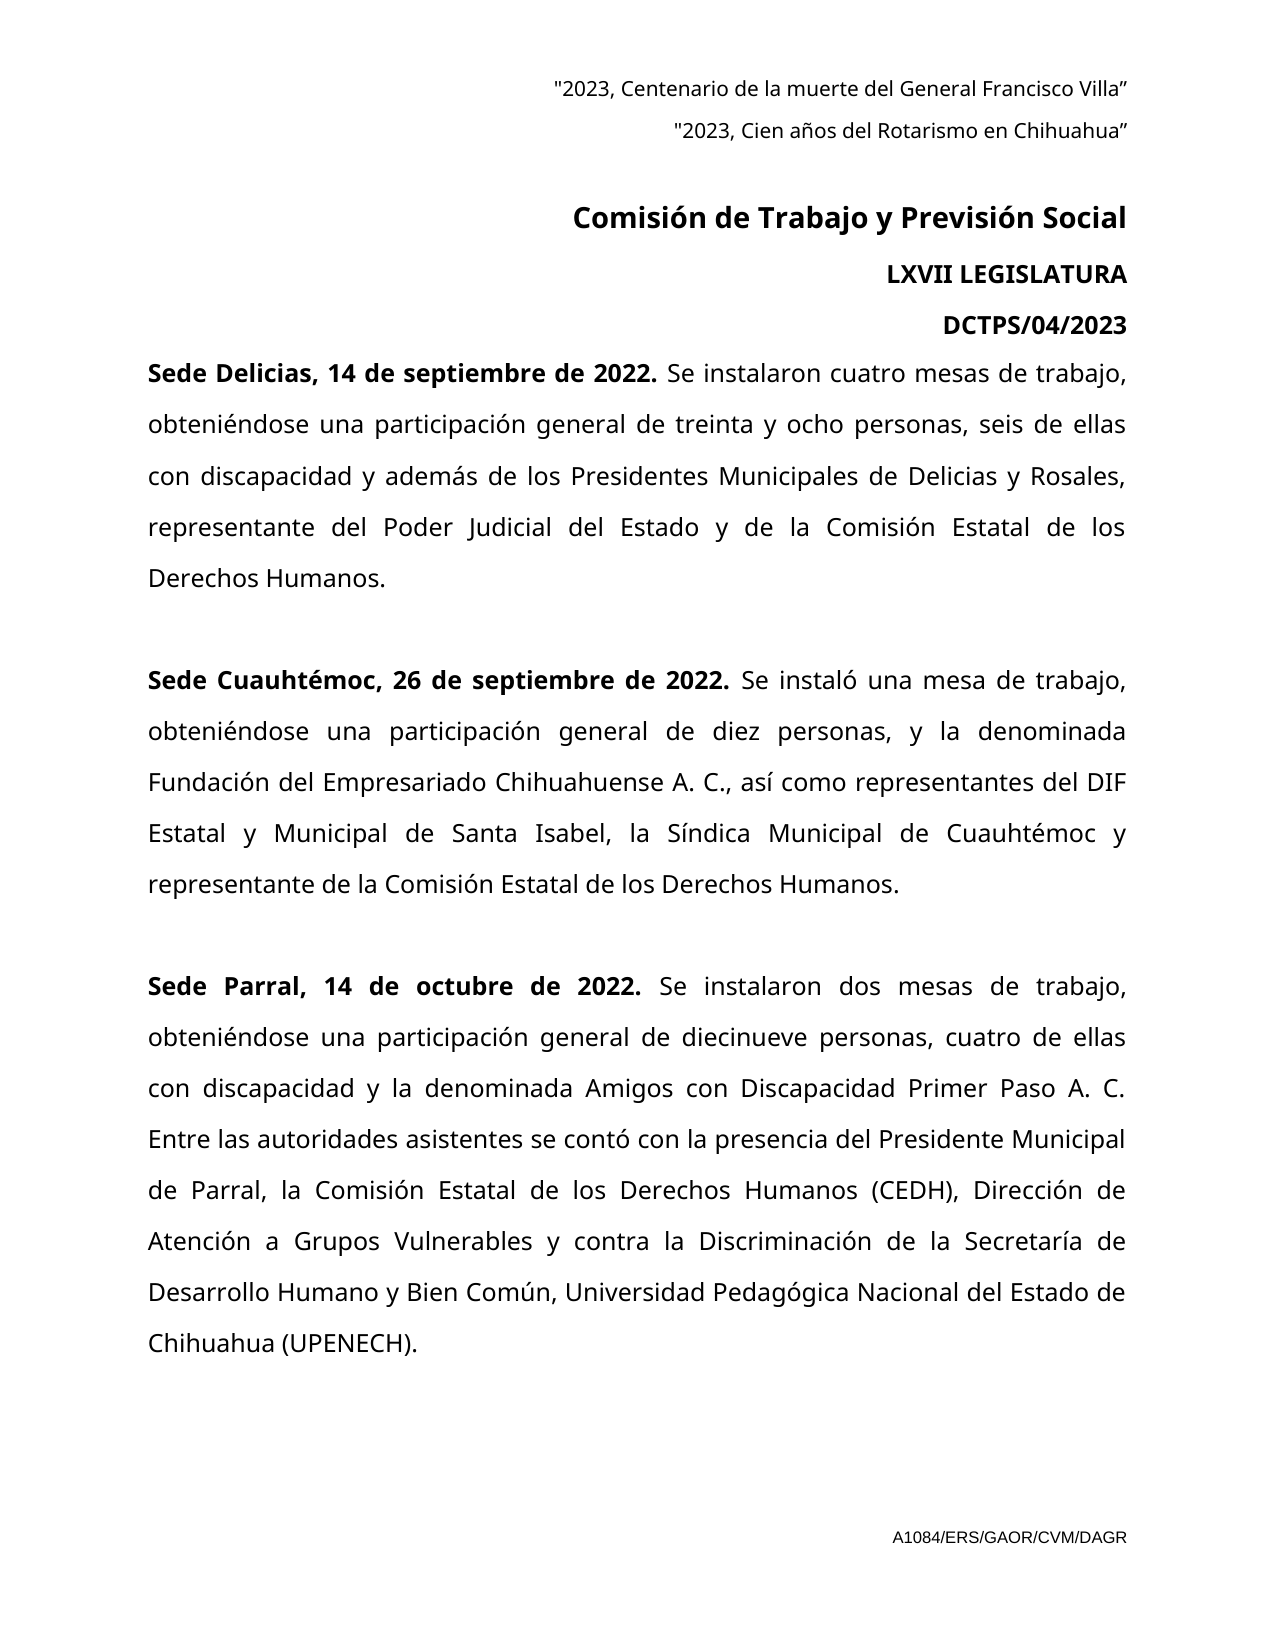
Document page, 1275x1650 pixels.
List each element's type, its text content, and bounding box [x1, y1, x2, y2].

text Sede Delicias, 14 de septiembre de 2022. Se instalaron cuatro mesas de trabajo, obteniéndose una participación general de treinta y ocho personas, seis de ellas con discapacidad y además de los Presidentes Municipales de Delicias y Rosales, representante del Poder Judicial del Estado y de la Comisión Estatal de los Derechos Humanos. [148, 356, 1127, 594]
text Sede Cuauhtémoc, 26 de septiembre de 2022. Se instaló una mesa de trabajo, obteniéndose una participación general de diez personas, y la denominada Fundación del Empresariado Chihuahuense A. C., así como representantes del DIF Estatal y Municipal de Santa Isabel, la Síndica Municipal de Cuauhtémoc y representante de la Comisión Estatal de los Derechos Humanos. [148, 662, 1127, 901]
text Sede Parral, 14 de octubre de 2022. Se instalaron dos mesas de trabajo, obteniéndose una participación general de diecinueve personas, cuatro de ellas con discapacidad y la denominada Amigos con Discapacidad Primer Paso A. C. Entre las autoridades asistentes se contó con la presencia del Presidente Municipal de Parral, la Comisión Estatal de los Derechos Humanos (CEDH), Dirección de Atención a Grupos Vulnerables y contra la Discriminación de la Secretaría de Desarrollo Humano y Bien Común, Universidad Pedagógica Nacional del Estado de Chihuahua (UPENECH). [148, 969, 1127, 1360]
